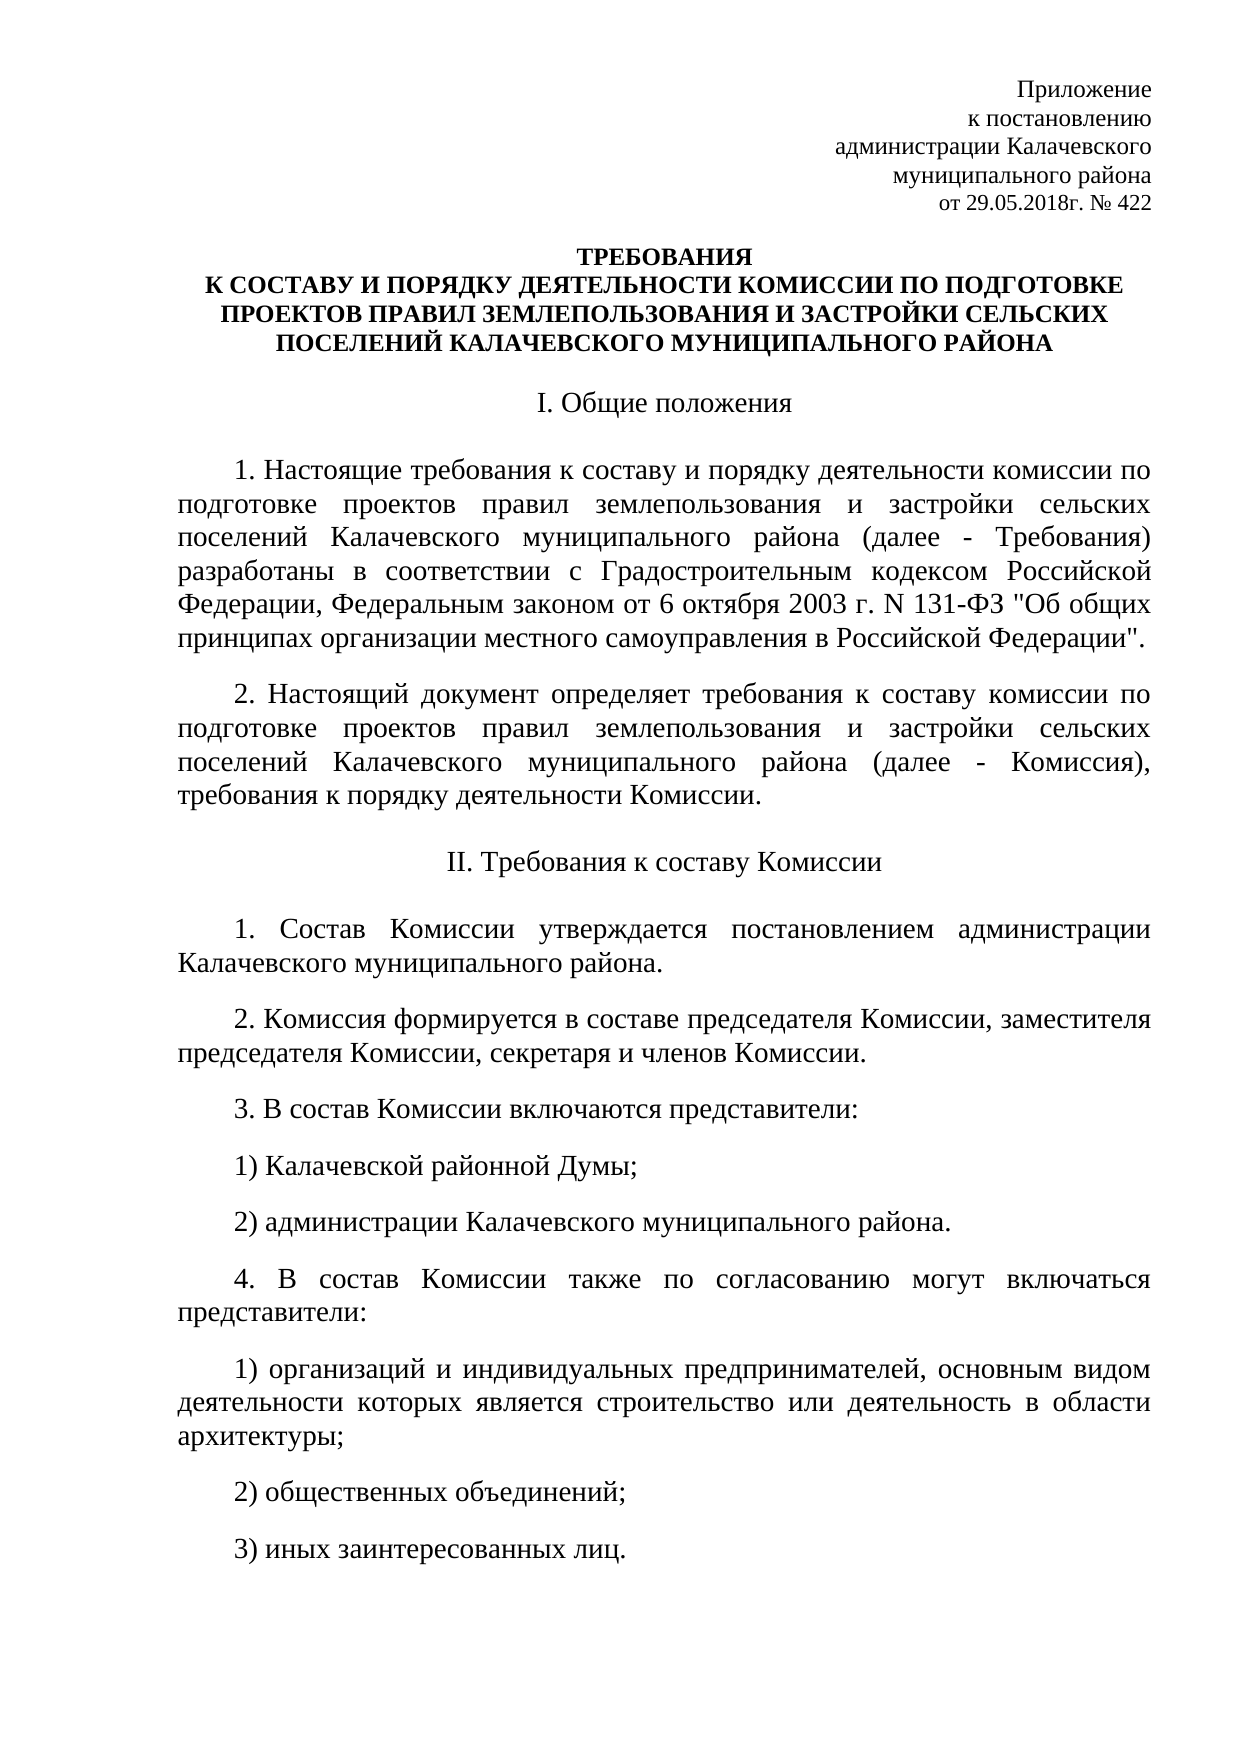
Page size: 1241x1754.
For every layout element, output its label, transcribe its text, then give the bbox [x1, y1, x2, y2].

title ПОСЕЛЕНИЙ КАЛАЧЕВСКОГО МУНИЦИПАЛЬНОГО РАЙОНА [177, 328, 1152, 357]
text муниципального района [177, 160, 1152, 189]
text к постановлению [177, 103, 1152, 131]
text администрации Калачевского [177, 131, 1152, 160]
text 1. Настоящие требования к составу и порядку деятельности комиссии по подготовке проектов правил землепользования и застройки сельских поселений Калачевского муниципального района (далее - Требования) разработаны в соответствии с Градостроительным кодексом Российской Федерации, Федеральным законом от 6 октября 2003 г. N 131-ФЗ "Об общих принципах организации местного самоуправления в Российской Федерации". [177, 452, 1152, 654]
text I. Общие положения [177, 385, 1152, 419]
text 4. В состав Комиссии также по согласованию могут включаться представители: [177, 1261, 1152, 1328]
text Приложение [177, 74, 1152, 103]
text 3) иных заинтересованных лиц. [177, 1531, 1152, 1564]
text от 29.05.2018г. № 422 [177, 189, 1152, 215]
text II. Требования к составу Комиссии [177, 844, 1152, 878]
title К СОСТАВУ И ПОРЯДКУ ДЕЯТЕЛЬНОСТИ КОМИССИИ ПО ПОДГОТОВКЕ [177, 270, 1152, 299]
text 2. Комиссия формируется в составе председателя Комиссии, заместителя председателя Комиссии, секретаря и членов Комиссии. [177, 1001, 1152, 1068]
text 1) организаций и индивидуальных предпринимателей, основным видом деятельности которых является строительство или деятельность в области архитектуры; [177, 1351, 1152, 1451]
text 1. Состав Комиссии утверждается постановлением администрации Калачевского муниципального района. [177, 911, 1152, 978]
text 2) администрации Калачевского муниципального района. [177, 1204, 1152, 1238]
text 2. Настоящий документ определяет требования к составу комиссии по подготовке проектов правил землепользования и застройки сельских поселений Калачевского муниципального района (далее - Комиссия), требования к порядку деятельности Комиссии. [177, 677, 1152, 811]
text 1) Калачевской районной Думы; [177, 1148, 1152, 1181]
title ПРОЕКТОВ ПРАВИЛ ЗЕМЛЕПОЛЬЗОВАНИЯ И ЗАСТРОЙКИ СЕЛЬСКИХ [177, 299, 1152, 328]
text 3. В состав Комиссии включаются представители: [177, 1091, 1152, 1125]
text 2) общественных объединений; [177, 1474, 1152, 1508]
title ТРЕБОВАНИЯ [177, 242, 1152, 270]
